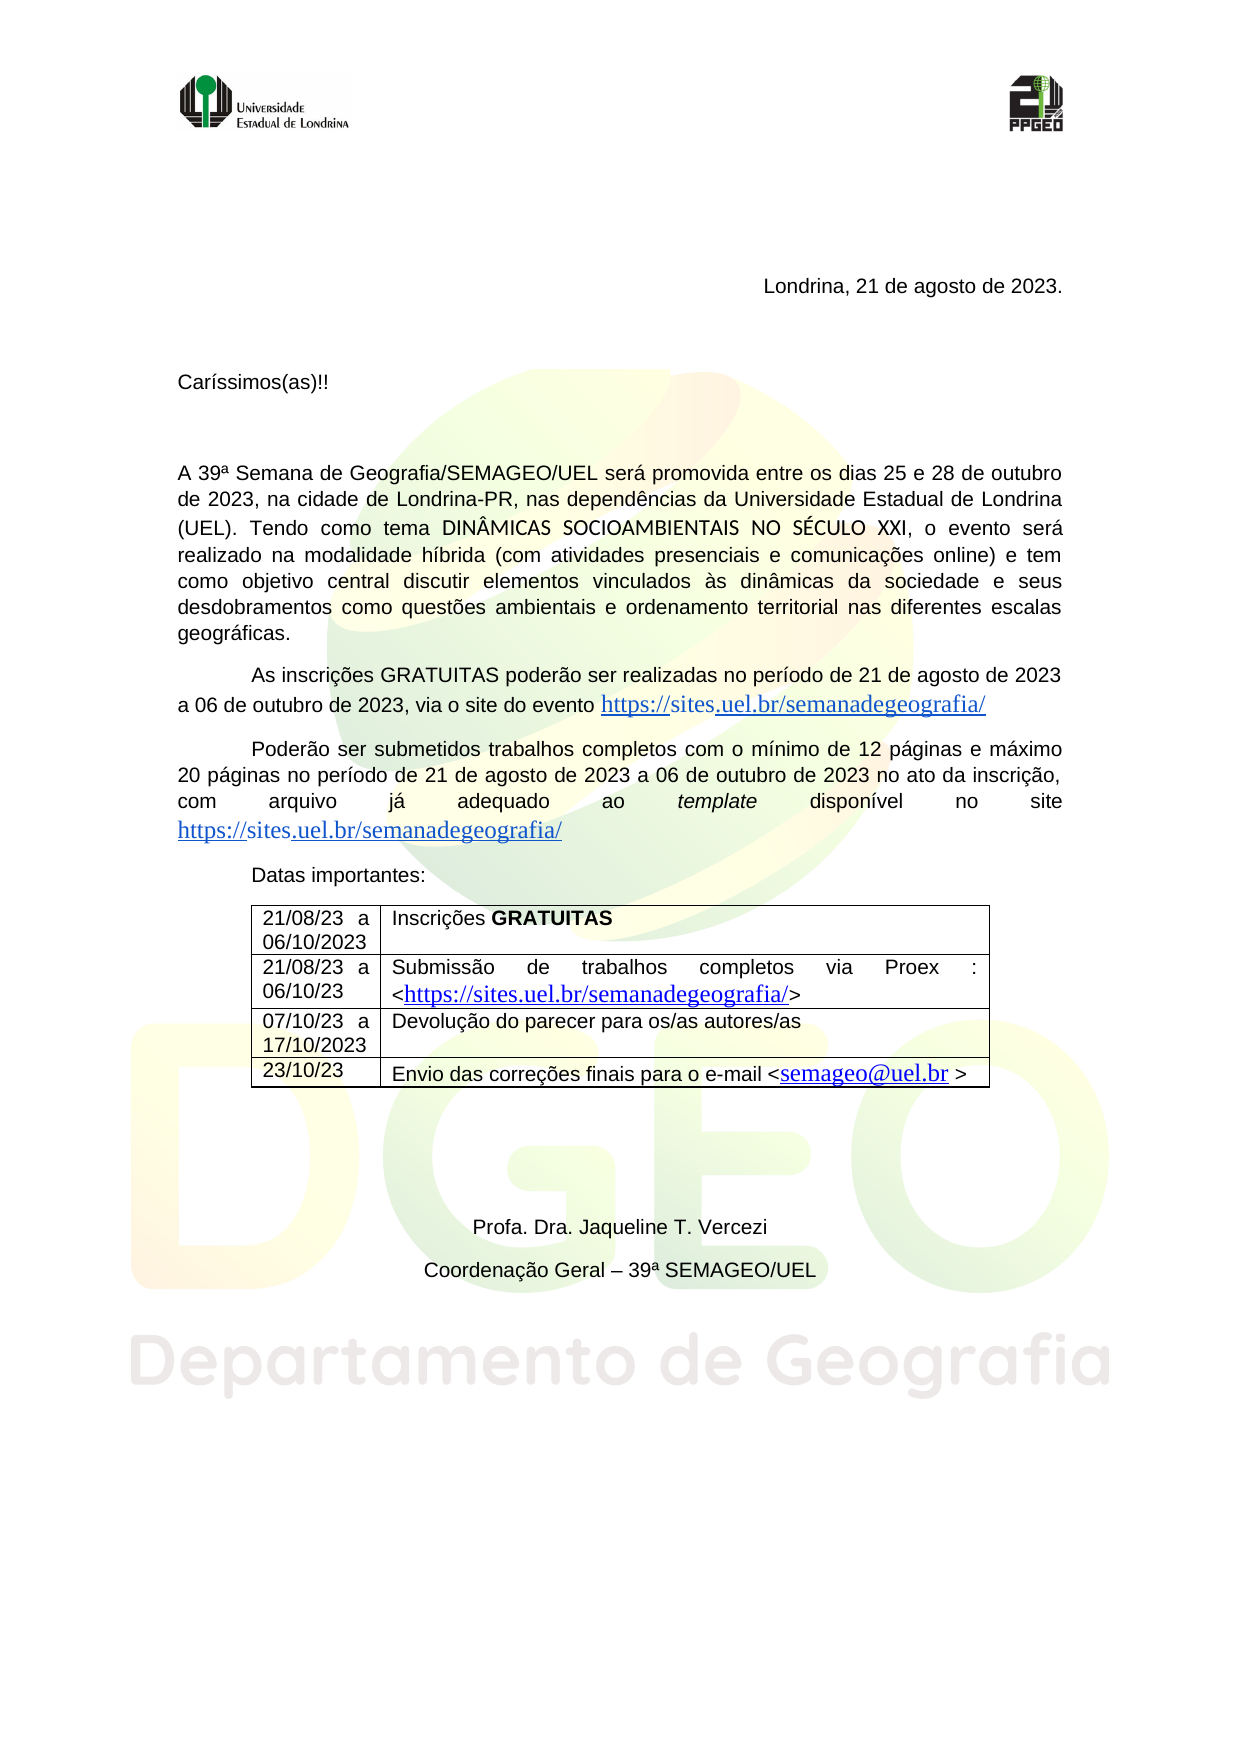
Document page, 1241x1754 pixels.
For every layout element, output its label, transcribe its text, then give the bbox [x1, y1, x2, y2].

table_cell 07/10/23 a 17/10/2023 [252, 1009, 380, 1057]
text A 39ª Semana de Geografia/SEMAGEO/UEL será promovida entre os dias 25 e 28 de outubro de 2023, na cidade de Londrina-PR, nas dependências da Universidade Estadual de Londrina (UEL). Tendo como tema DINÂMICAS SOCIOAMBIENTAIS NO SÉCULO XXI, o evento será realizado na modalidade híbrida (com atividades presenciais e comunicações online) e tem como objetivo central discutir elementos vinculados às dinâmicas da sociedade e seus desdobramentos como questões ambientais e ordenamento territorial nas diferentes escalas geográficas. [177, 461, 1063, 644]
table_header Inscrições GRATUITAS [381, 906, 989, 954]
table_cell Envio das correções finais para o e-mail <semageo@uel.br > [381, 1058, 989, 1086]
table_cell Submissão de trabalhos completos via Proex : <https://sites.uel.br/semanadegeografia/> [381, 955, 989, 1008]
table_cell 23/10/23 [252, 1058, 380, 1086]
picture [1008, 74, 1063, 132]
text Coordenação Geral – 39ª SEMAGEO/UEL [177, 1257, 1063, 1281]
text As inscrições GRATUITAS poderão ser realizadas no período de 21 de agosto de 2023 a 06 de outubro de 2023, via o site do evento https://sites.uel.br/semanadegeografia/ [177, 663, 1063, 718]
text Caríssimos(as)!! [177, 369, 1063, 393]
text Datas importantes: [177, 862, 1063, 886]
picture [177, 73, 353, 132]
text Poderão ser submetidos trabalhos completos com o mínimo de 12 páginas e máximo 20 páginas no período de 21 de agosto de 2023 a 06 de outubro de 2023 no ato da inscrição, com arquivo já adequado ao template disponível no site https://sites.uel.br/semanadegeografia/ [177, 737, 1063, 843]
text Londrina, 21 de agosto de 2023. [177, 274, 1063, 298]
table_cell 21/08/23 a 06/10/23 [252, 955, 380, 1008]
text Profa. Dra. Jaqueline T. Vercezi [177, 1215, 1063, 1239]
table_header 21/08/23 a 06/10/2023 [252, 906, 380, 954]
table_cell Devolução do parecer para os/as autores/as [381, 1009, 989, 1057]
